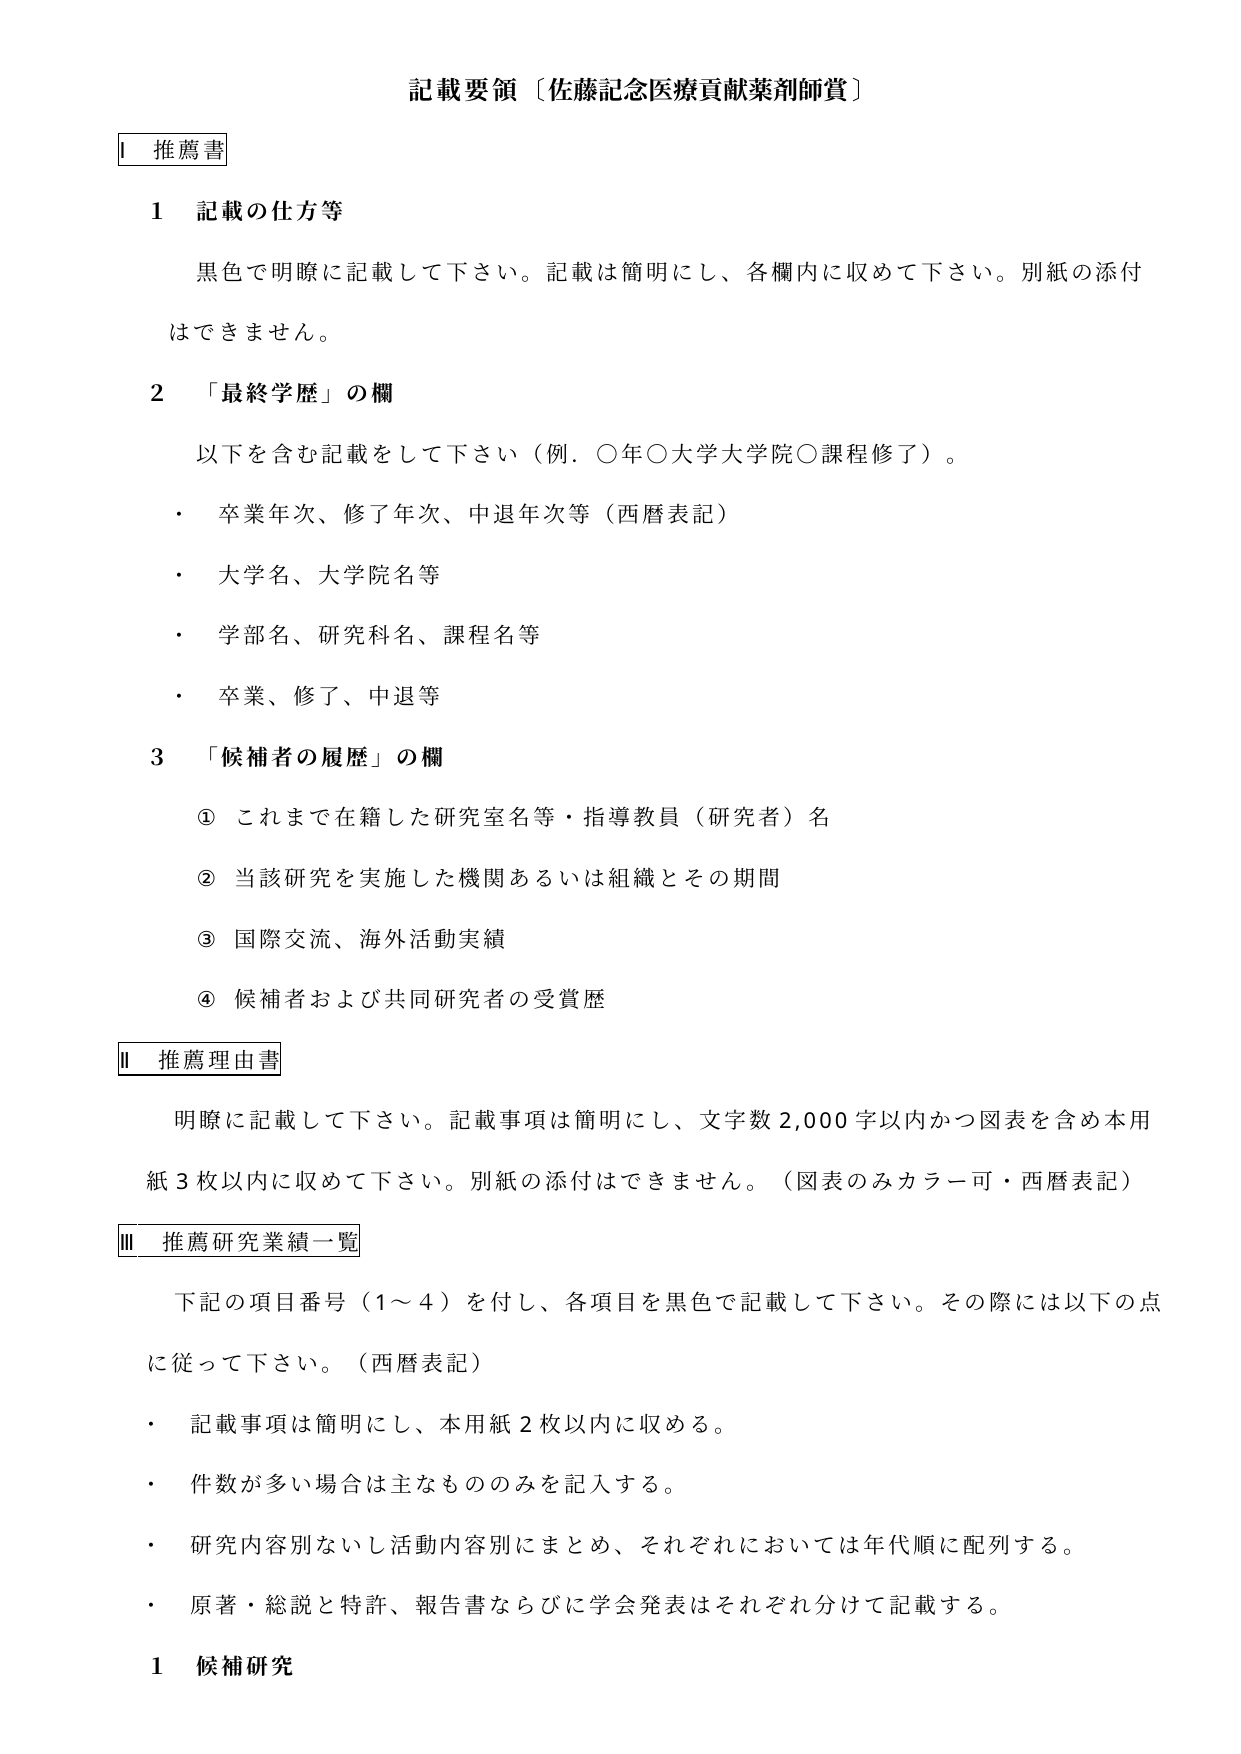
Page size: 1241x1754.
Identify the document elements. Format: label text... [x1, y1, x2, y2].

text Ⅰ 推薦書 [118, 119, 1167, 180]
text ・ 件数が多い場合は主なもののみを記入する。 [140, 1453, 1167, 1513]
text 以下を含む記載をして下さい（例．○年○大学大学院○課程修了）。 [168, 422, 1177, 483]
text Ⅲ 推薦研究業績一覧 [118, 1210, 1167, 1271]
text 黒色で明瞭に記載して下さい。記載は簡明にし、各欄内に収めて下さい。別紙の添付はできません。 [168, 240, 1167, 362]
text 記載要領〔佐藤記念医療貢献薬剤師賞〕 [118, 58, 1167, 119]
list これまで在籍した研究室名等・指導教員（研究者）名 [196, 786, 1167, 847]
list 国際交流、海外活動実績 [196, 907, 1167, 968]
text ・ 大学名、大学院名等 [140, 543, 1167, 604]
text ・ 原著・総説と特許、報告書ならびに学会発表はそれぞれ分けて記載する。 [140, 1574, 1167, 1635]
text ２ 「最終学歴」の欄 [118, 362, 1167, 422]
text Ⅱ 推薦理由書 [118, 1028, 1167, 1089]
text １ 記載の仕方等 [118, 180, 1167, 240]
list 候補者および共同研究者の受賞歴 [196, 968, 1167, 1028]
text ・ 学部名、研究科名、課程名等 [140, 604, 1167, 665]
text ・ 研究内容別ないし活動内容別にまとめ、それぞれにおいては年代順に配列する。 [140, 1513, 1167, 1574]
text ・ 記載事項は簡明にし、本用紙2枚以内に収める。 [140, 1392, 1167, 1453]
text ・ 卒業年次、修了年次、中退年次等（西暦表記） [140, 483, 1167, 543]
text 明瞭に記載して下さい。記載事項は簡明にし、文字数2,000字以内かつ図表を含め本用紙3枚以内に収めて下さい。別紙の添付はできません。（図表のみカラー可・西暦表記） [146, 1089, 1167, 1210]
text 下記の項目番号（1～４）を付し、各項目を黒色で記載して下さい。その際には以下の点に従って下さい。（西暦表記） [146, 1271, 1167, 1392]
text １ 候補研究 [118, 1635, 1167, 1695]
text ３ 「候補者の履歴」の欄 [118, 725, 1167, 786]
list 当該研究を実施した機関あるいは組織とその期間 [196, 847, 1167, 907]
text ・ 卒業、修了、中退等 [140, 665, 1167, 725]
